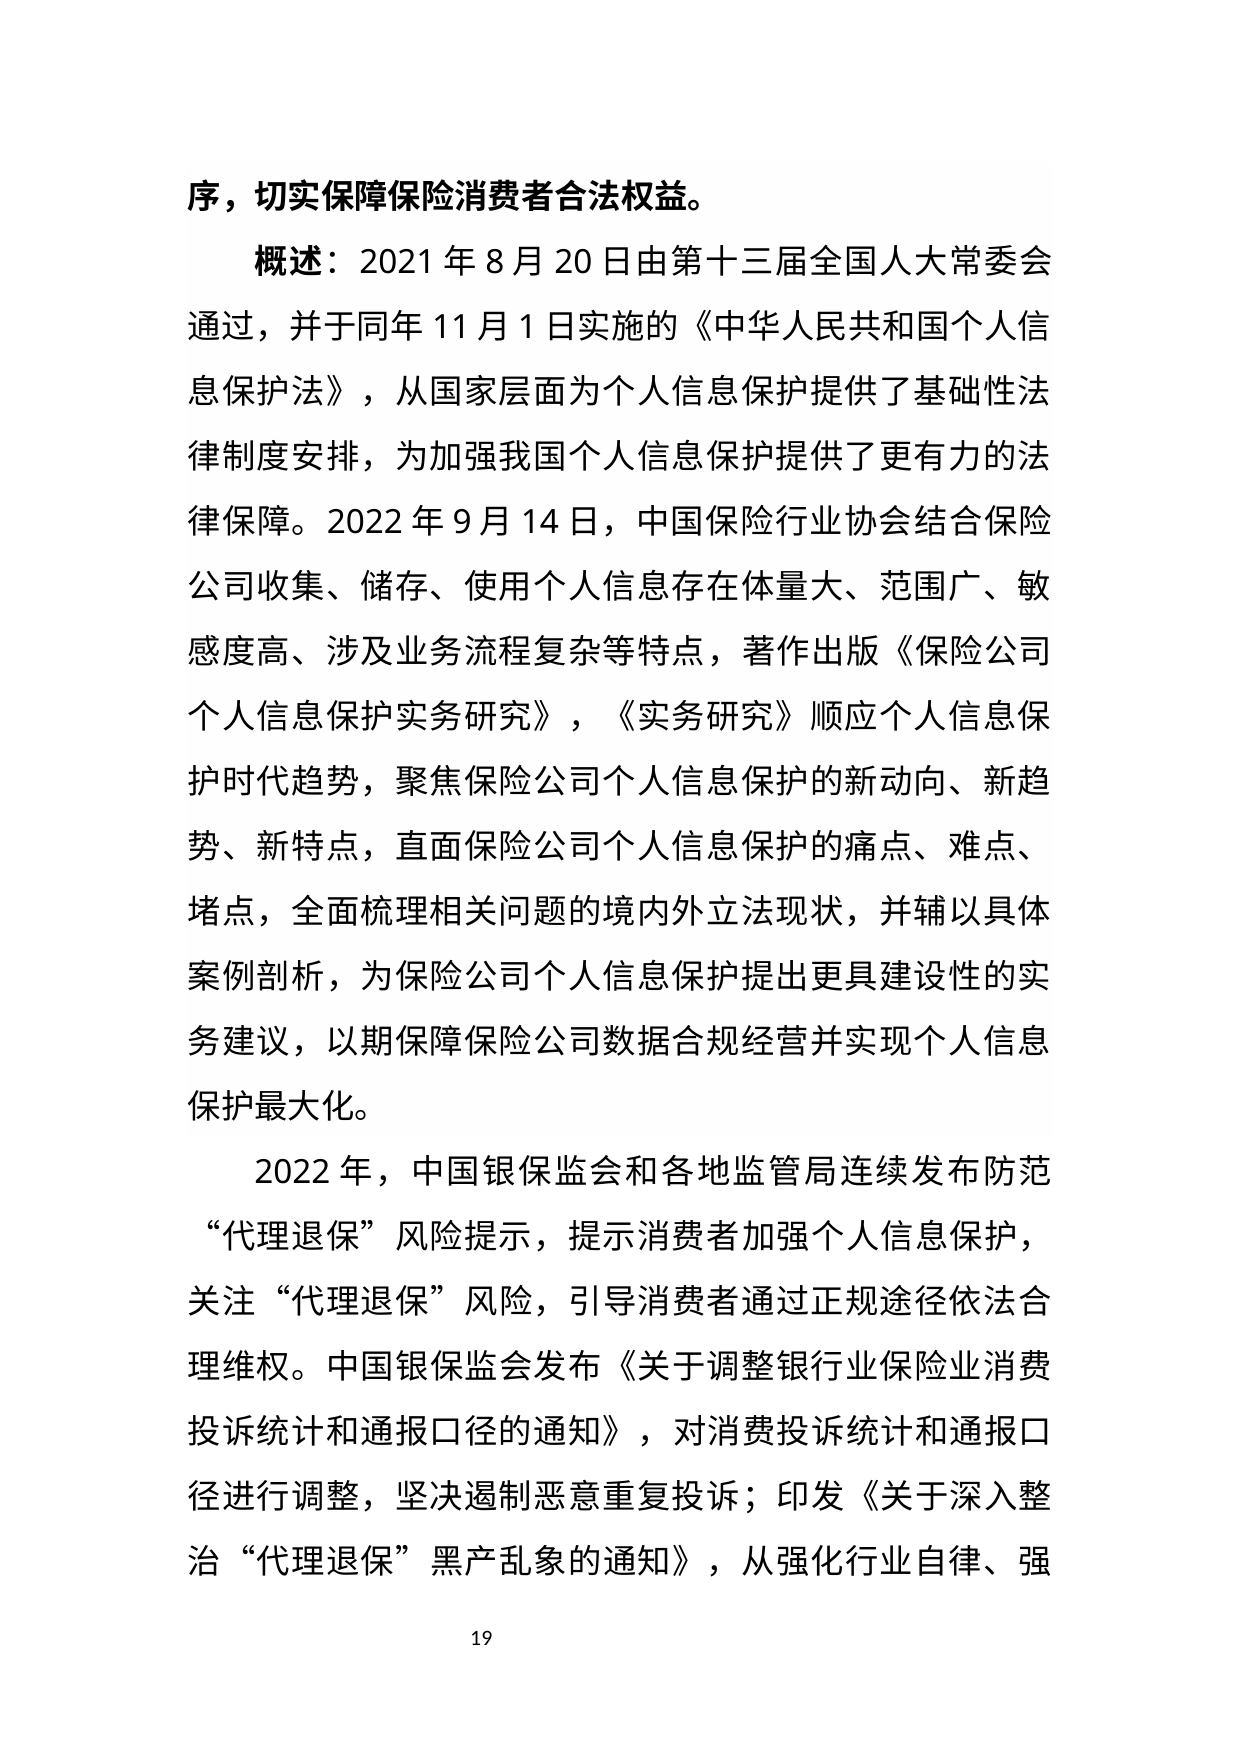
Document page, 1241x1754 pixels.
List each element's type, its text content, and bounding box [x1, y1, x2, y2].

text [187, 162, 1053, 227]
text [187, 1137, 1053, 1592]
text 概述：2021年8月20日由第十三届全国人大常委会通过，并于同年11月1日实施的《中华人民共和国个人信息保护法》，从国家层面为个人信息保护提供了基础性法律制度安排，为加强我国个人信息保护提供了更有力的法律保障。2022年9月14日，中国保险行业协会结合保险公司收集、储存、使用个人信息存在体量大、范围广、敏感度高、涉及业务流程复杂等特点，著作出版《保险公司个人信息保护实务研究》，《实务研究》顺应个人信息保护时代趋势，聚焦保险公司个人信息保护的新动向、新趋势、新特点，直面保险公司个人信息保护的痛点、难点、堵点，全面梳理相关问题的境内外立法现状，并辅以具体案例剖析，为保险公司个人信息保护提出更具建设性的实务建议，以期保障保险公司数据合规经营并实现个人信息保护最大化。 [187, 227, 1053, 1137]
